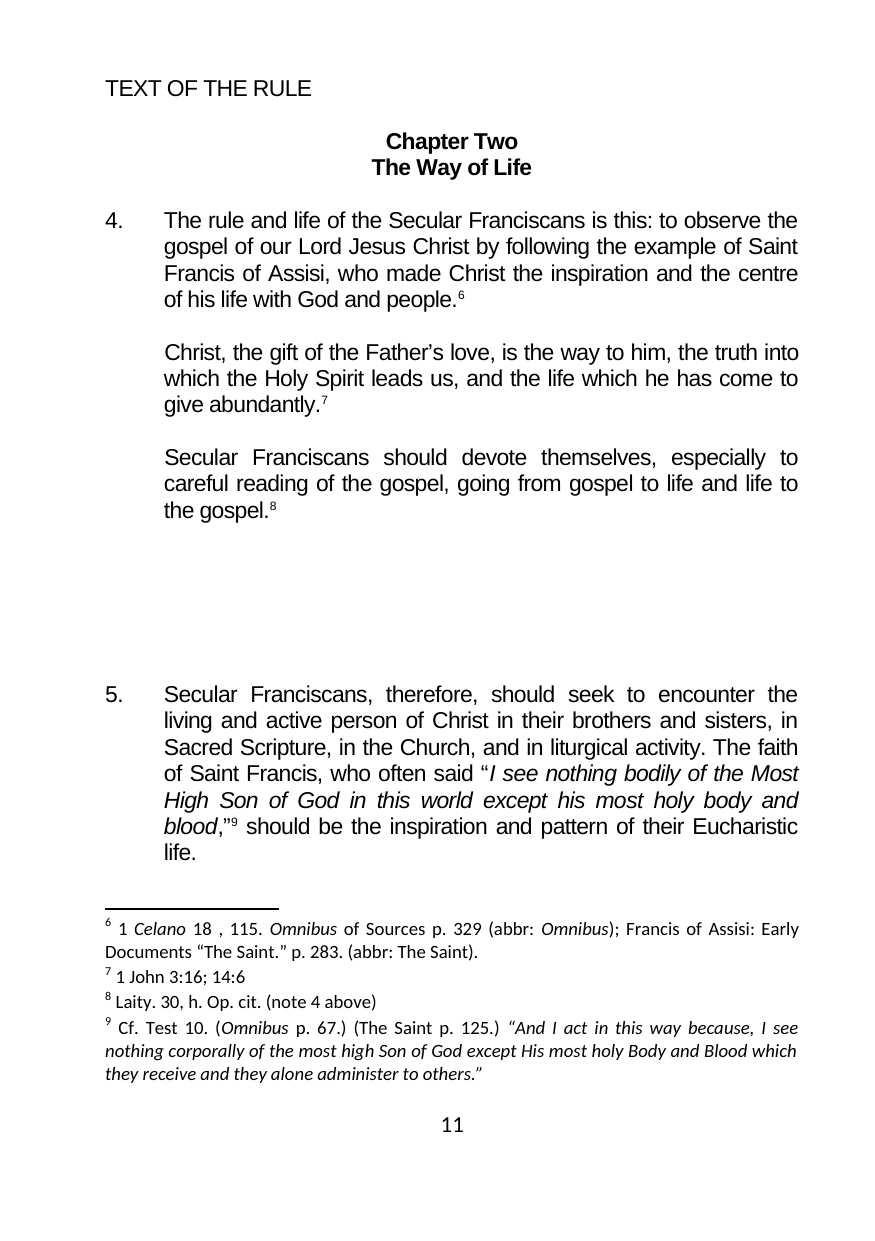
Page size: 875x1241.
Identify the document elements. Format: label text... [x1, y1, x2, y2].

list Chapter Two [105, 128, 799, 154]
text Christ, the gift of the Father’s love, is the way to him, the truth into which the Holy Spirit leads us, and the life which he has come to give abundantly. [164, 338, 799, 418]
list The Way of Life [105, 154, 799, 180]
text Secular Franciscans should devote themselves, especially to careful reading of the gospel, going from gospel to life and life to the gospel. [164, 444, 799, 523]
list TEXT OF THE RULE [105, 75, 799, 101]
list 4. The rule and life of the Secular Franciscans is this: to observe the gospel of our Lord Jesus Christ by following the example of Saint Francis of Assisi, who made Christ the inspiration and the centre of his life with God and people. [105, 207, 799, 312]
list 5. Secular Franciscans, therefore, should seek to encounter the living and active person of Christ in their brothers and sisters, in Sacred Scripture, in the Church, and in liturgical activity. The faith of Saint Francis, who often said “I see nothing bodily of the Most High Son of God in this world except his most holy body and blood,” should be the inspiration and pattern of their Eucharistic life. [105, 681, 799, 866]
